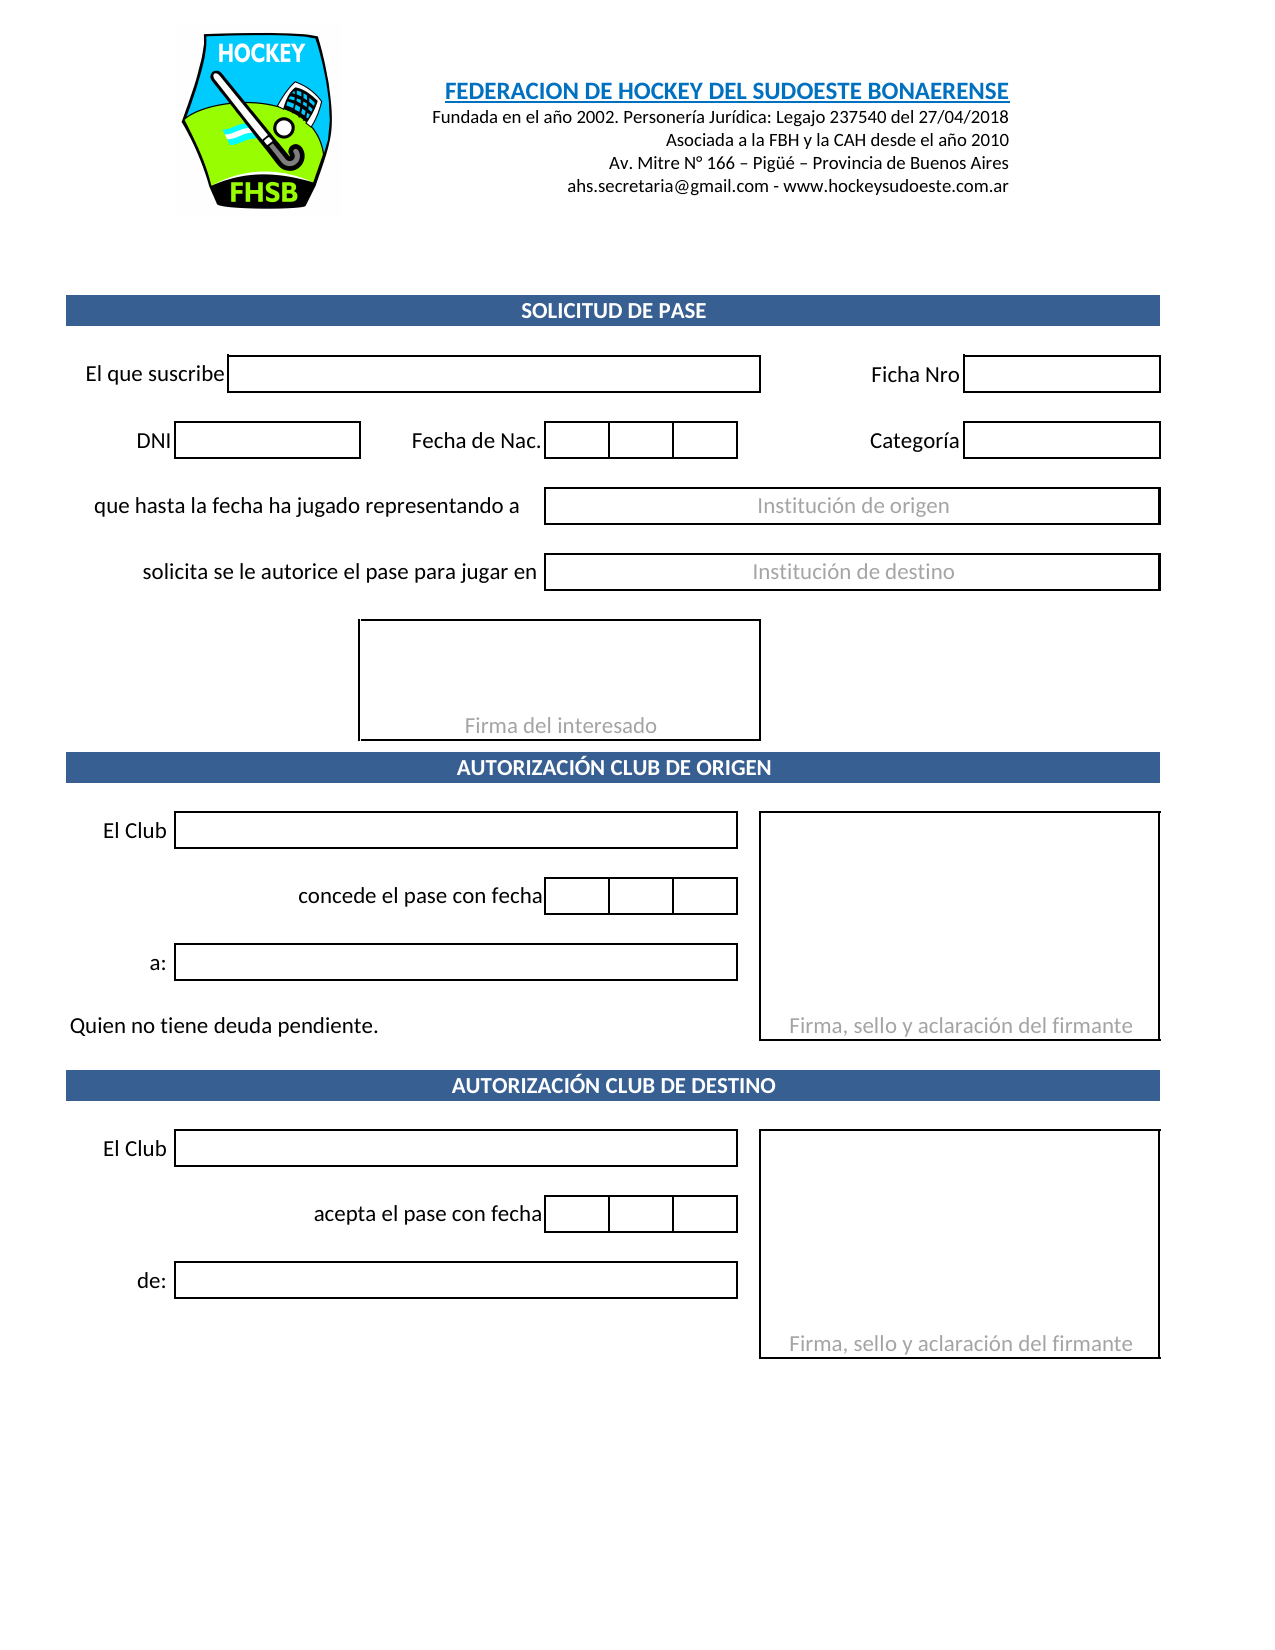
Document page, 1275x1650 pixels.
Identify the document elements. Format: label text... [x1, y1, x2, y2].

picture [175, 23, 342, 216]
text a: [149, 948, 1188, 976]
text solicita se le autorice el pase para jugar en [142, 557, 538, 585]
text Firma, sello y aclaración del firmante [789, 1329, 1188, 1357]
text DNI Fecha de Nac. Categoría [136, 426, 1188, 454]
text AUTORIZACIÓN CLUB DE DESTINO [452, 1071, 1188, 1099]
text AUTORIZACIÓN CLUB DE ORIGEN [457, 753, 1188, 781]
text Firma del interesado [464, 711, 1188, 739]
text El Club [103, 816, 1188, 844]
text Institución de destino [752, 557, 1188, 585]
text de: [137, 1266, 1188, 1294]
text SOLICITUD DE PASE [521, 296, 1188, 324]
text acepta el pase con fecha [313, 1199, 1188, 1227]
text Quien no tiene deuda pendiente. Firma, sello y aclaración del firmante [69, 1011, 1188, 1039]
text concede el pase con fecha [298, 881, 1188, 909]
text Institución de origen [757, 491, 1188, 519]
text El Club [103, 1134, 1188, 1162]
text El que suscribe Ficha Nro [85, 359, 1188, 388]
text que hasta la fecha ha jugado representando a [94, 491, 538, 519]
